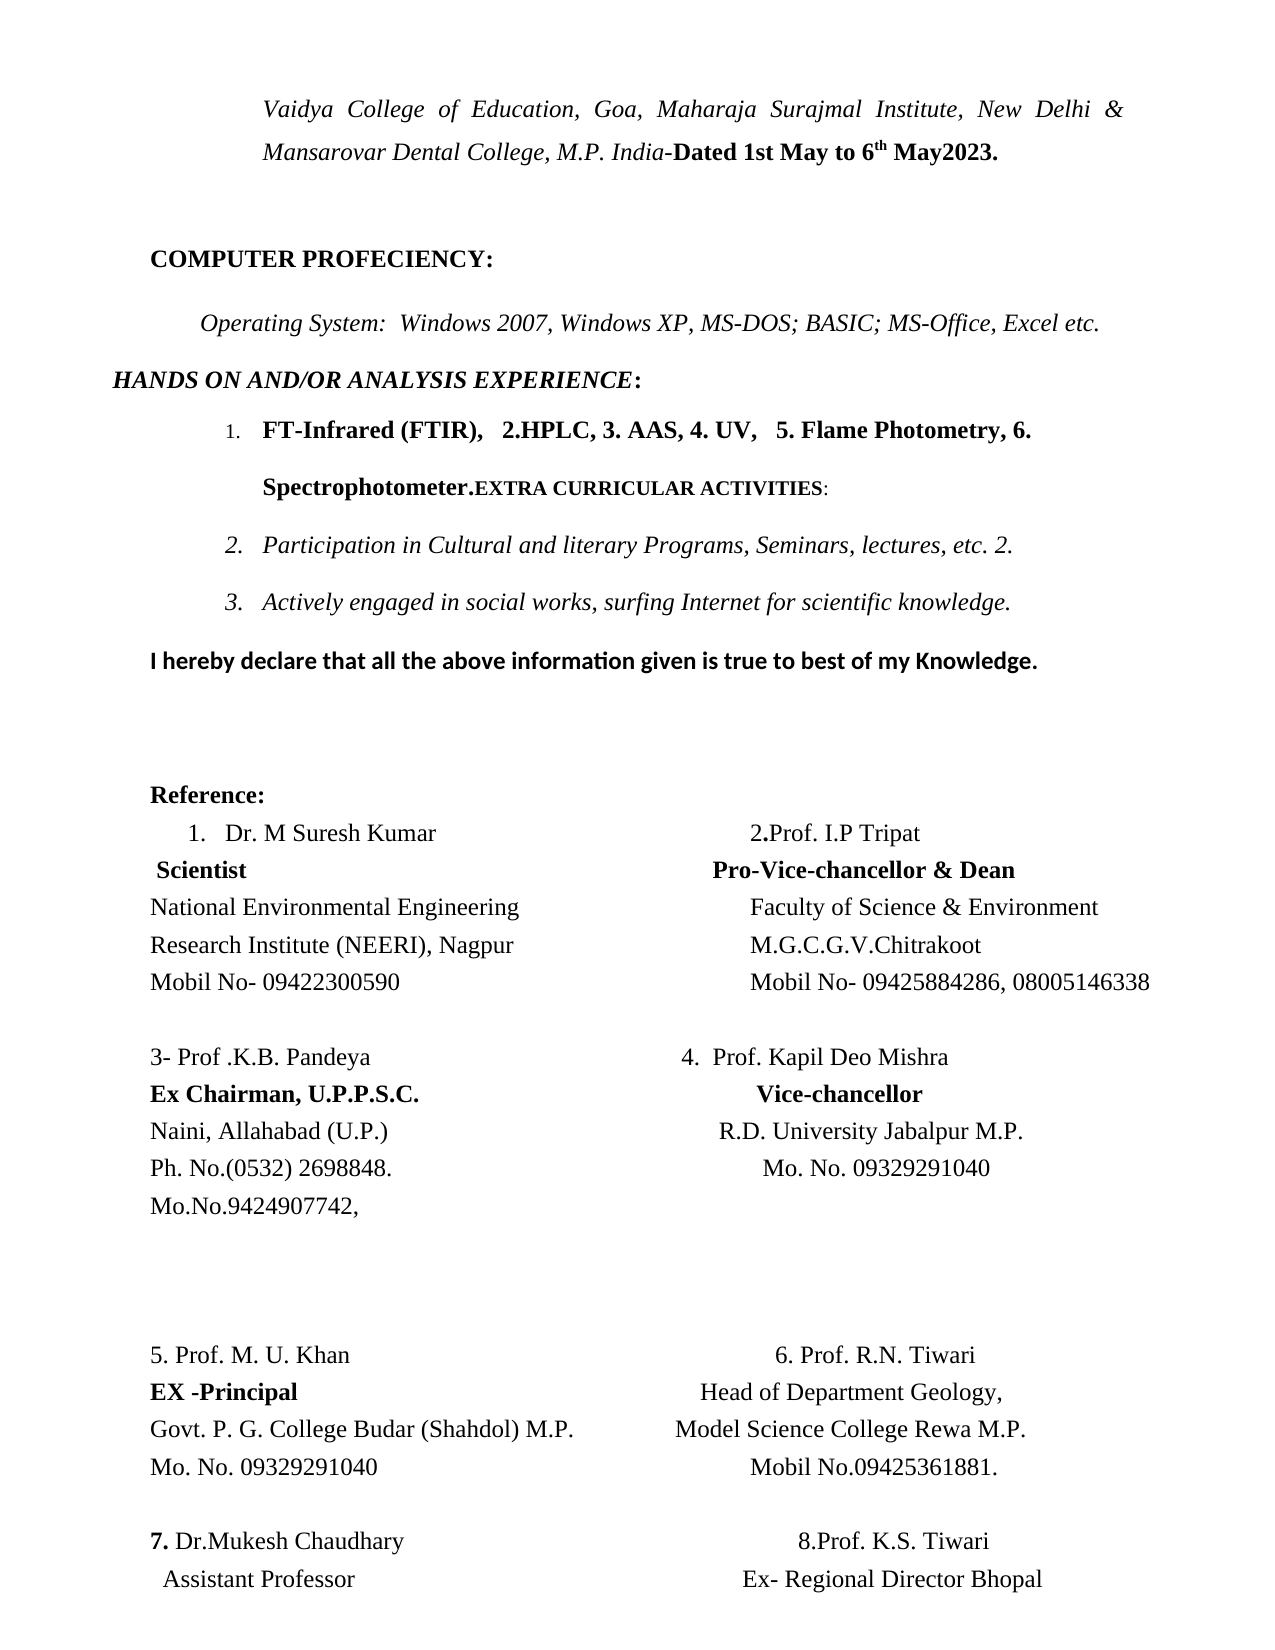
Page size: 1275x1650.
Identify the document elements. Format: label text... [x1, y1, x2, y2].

text I hereby declare that all the above information given is true to best of my Knowledge. [150, 645, 1125, 676]
text Mo. No. 09329291040 Mobil No.09425361881. [150, 1452, 1125, 1481]
text 5. Prof. M. U. Khan 6. Prof. R.N. Tiwari [150, 1340, 1125, 1369]
text Operating System: Windows 2007, Windows XP, MS-DOS; BASIC; MS-Office, Excel etc. [150, 308, 1125, 337]
text Govt. P. G. College Budar (Shahdol) M.P. Model Science College Rewa M.P. [150, 1414, 1125, 1443]
list Participation in Cultural and literary Programs, Seminars, lectures, etc. 2. [225, 530, 1125, 559]
list Actively engaged in social works, surfing Internet for scientific knowledge. [225, 587, 1125, 616]
text Assistant Professor Ex- Regional Director Bhopal [150, 1564, 1125, 1592]
text Ph. No.(0532) 2698848. Mo. No. 09329291040 [150, 1153, 1125, 1182]
text National Environmental Engineering Faculty of Science & Environment [150, 892, 1125, 921]
list Dr. M Suresh Kumar 2.Prof. I.P Tripat [187, 818, 1125, 847]
text Scientist Pro-Vice-chancellor & Dean [150, 855, 1125, 884]
text Mo.No.9424907742, [150, 1191, 1125, 1219]
text COMPUTER PROFECIENCY: [150, 244, 1125, 273]
text 3- Prof .K.B. Pandeya 4. Prof. Kapil Deo Mishra [150, 1042, 1125, 1070]
text Ex Chairman, U.P.P.S.C. Vice-chancellor [150, 1079, 1125, 1108]
text Reference: [150, 781, 1125, 809]
text Mobil No- 09422300590 Mobil No- 09425884286, 08005146338 [150, 967, 1172, 996]
text HANDS ON AND/OR ANALYSIS EXPERIENCE: [112, 365, 1125, 394]
text Naini, Allahabad (U.P.) R.D. University Jabalpur M.P. [150, 1116, 1228, 1145]
list FT-Infrared (FTIR), 2.HPLC, 3. AAS, 4. UV, 5. Flame Photometry, 6. Spectrophotometer.EXTRA CURRICULAR ACTIVITIES: [225, 415, 1125, 501]
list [225, 94, 1125, 166]
text 7. Dr.Mukesh Chaudhary 8.Prof. K.S. Tiwari [150, 1526, 1125, 1555]
text Research Institute (NEERI), Nagpur M.G.C.G.V.Chitrakoot [150, 930, 1125, 958]
text EX -Principal Head of Department Geology, [150, 1377, 1125, 1406]
